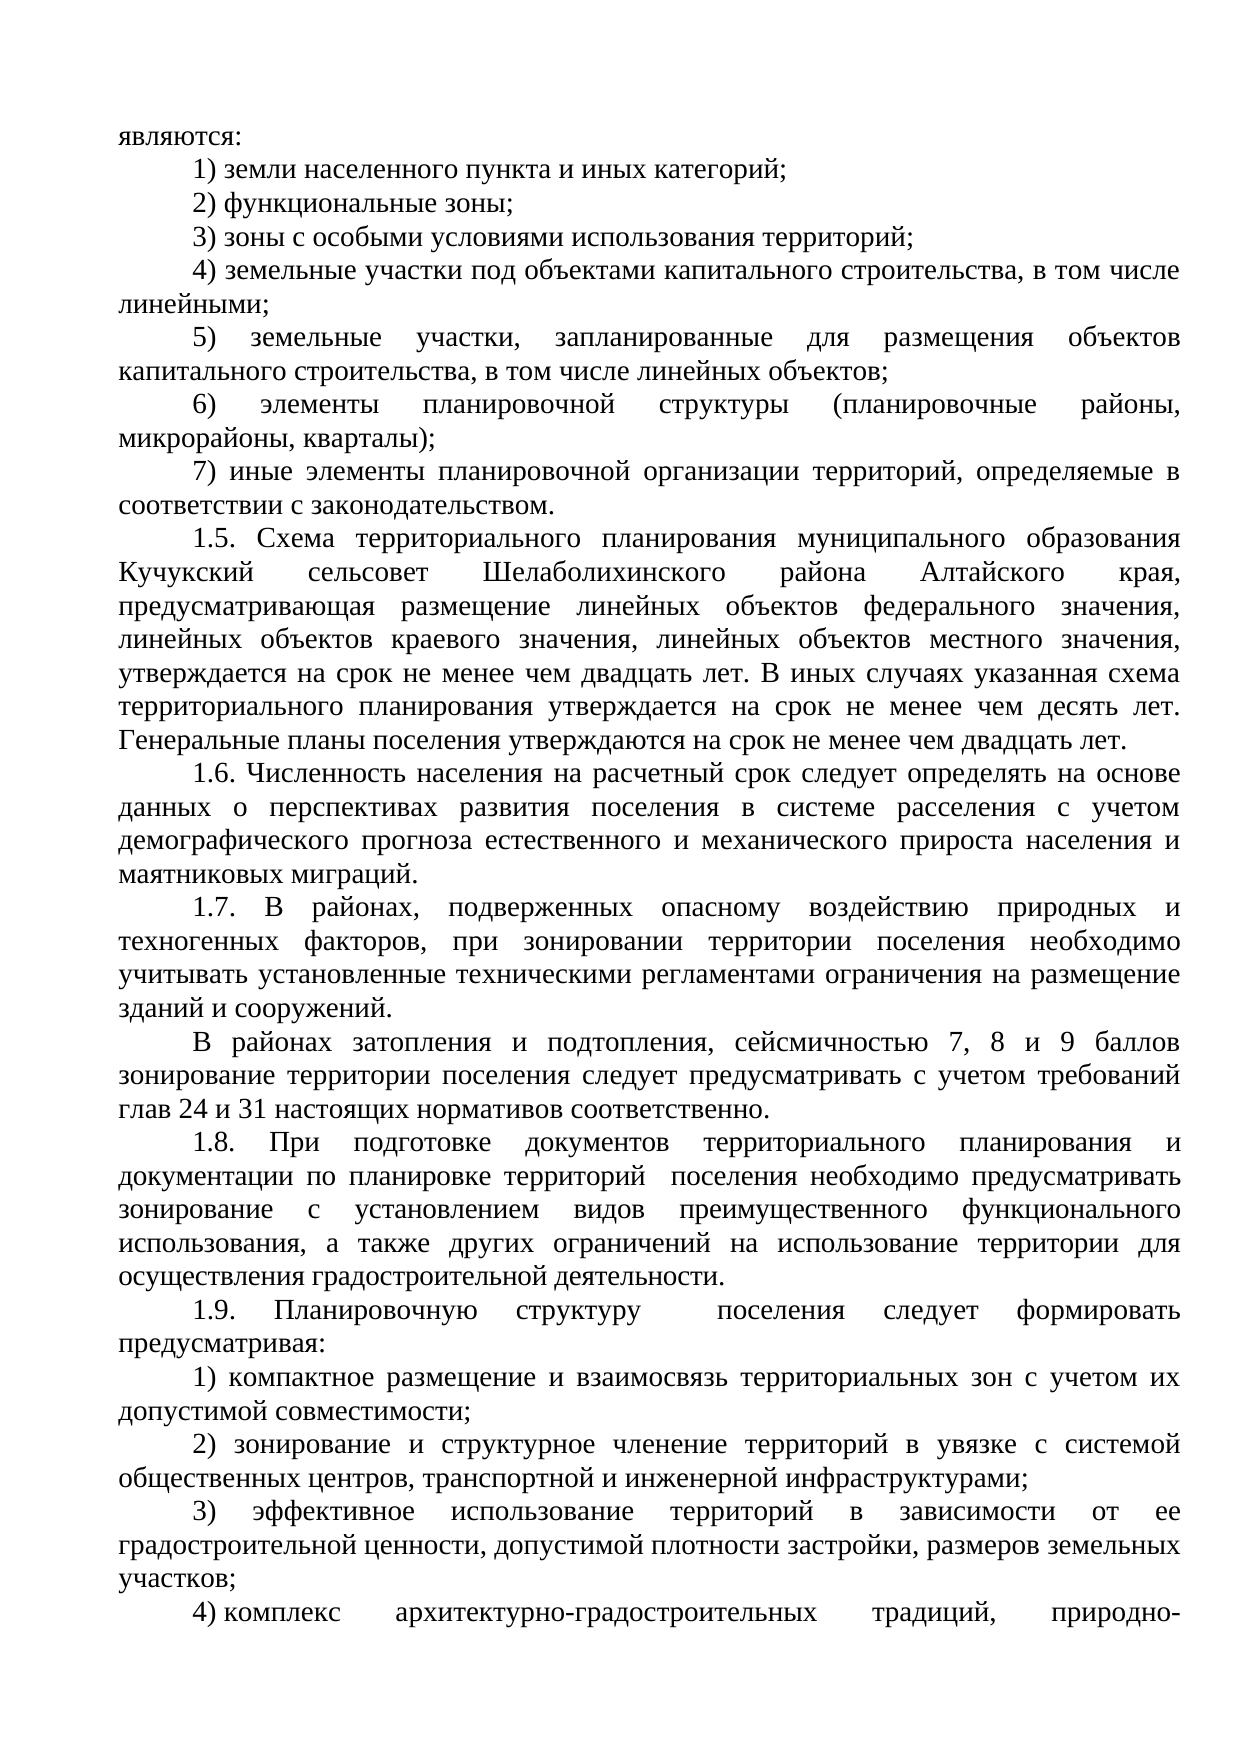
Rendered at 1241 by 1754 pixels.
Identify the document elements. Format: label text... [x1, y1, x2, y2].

text 4) земельные участки под объектами капитального строительства, в том числе линейными; [118, 252, 1181, 319]
text 1.7. В районах, подверженных опасному воздействию природных и техногенных факторов, при зонировании территории поселения необходимо учитывать установленные техническими регламентами ограничения на размещение зданий и сооружений. [118, 889, 1181, 1024]
text В районах затопления и подтопления, сейсмичностью 7, 8 и 9 баллов зонирование территории поселения следует предусматривать с учетом требований глав 24 и 31 настоящих нормативов соответственно. [118, 1024, 1181, 1124]
text 6) элементы планировочной структуры (планировочные районы, микрорайоны, кварталы); [118, 386, 1181, 453]
text 1) земли населенного пункта и иных категорий; [118, 152, 1181, 185]
text 3) зоны с особыми условиями использования территорий; [118, 219, 1181, 252]
text 3) эффективное использование территорий в зависимости от ее градостроительной ценности, допустимой плотности застройки, размеров земельных участков; [118, 1493, 1181, 1594]
text 1.9. Планировочную структуру поселения следует формировать предусматривая: [118, 1292, 1181, 1359]
text 1.8. При подготовке документов территориального планирования и документации по планировке территорий поселения необходимо предусматривать зонирование с установлением видов преимущественного функционального использования, а также других ограничений на использование территории для осуществления градостроительной деятельности. [118, 1124, 1181, 1292]
text 1) компактное размещение и взаимосвязь территориальных зон с учетом их допустимой совместимости; [118, 1359, 1181, 1426]
text 1.5. Схема территориального планирования муниципального образования Кучукский сельсовет Шелаболихинского района Алтайского края, предусматривающая размещение линейных объектов федерального значения, линейных объектов краевого значения, линейных объектов местного значения, утверждается на срок не менее чем двадцать лет. В иных случаях указанная схема территориального планирования утверждается на срок не менее чем десять лет. Генеральные планы поселения утверждаются на срок не менее чем двадцать лет. [118, 521, 1181, 755]
text 7) иные элементы планировочной организации территорий, определяемые в соответствии с законодательством. [118, 453, 1181, 521]
text 1.6. Численность населения на расчетный срок следует определять на основе данных о перспективах развития поселения в системе расселения с учетом демографического прогноза естественного и механического прироста населения и маятниковых миграций. [118, 755, 1181, 889]
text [118, 1594, 1181, 1627]
text 2) функциональные зоны; [118, 185, 1181, 219]
text 2) зонирование и структурное членение территорий в увязке с системой общественных центров, транспортной и инженерной инфраструктурами; [118, 1426, 1181, 1493]
text 5) земельные участки, запланированные для размещения объектов капитального строительства, в том числе линейных объектов; [118, 319, 1181, 386]
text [118, 118, 1181, 152]
